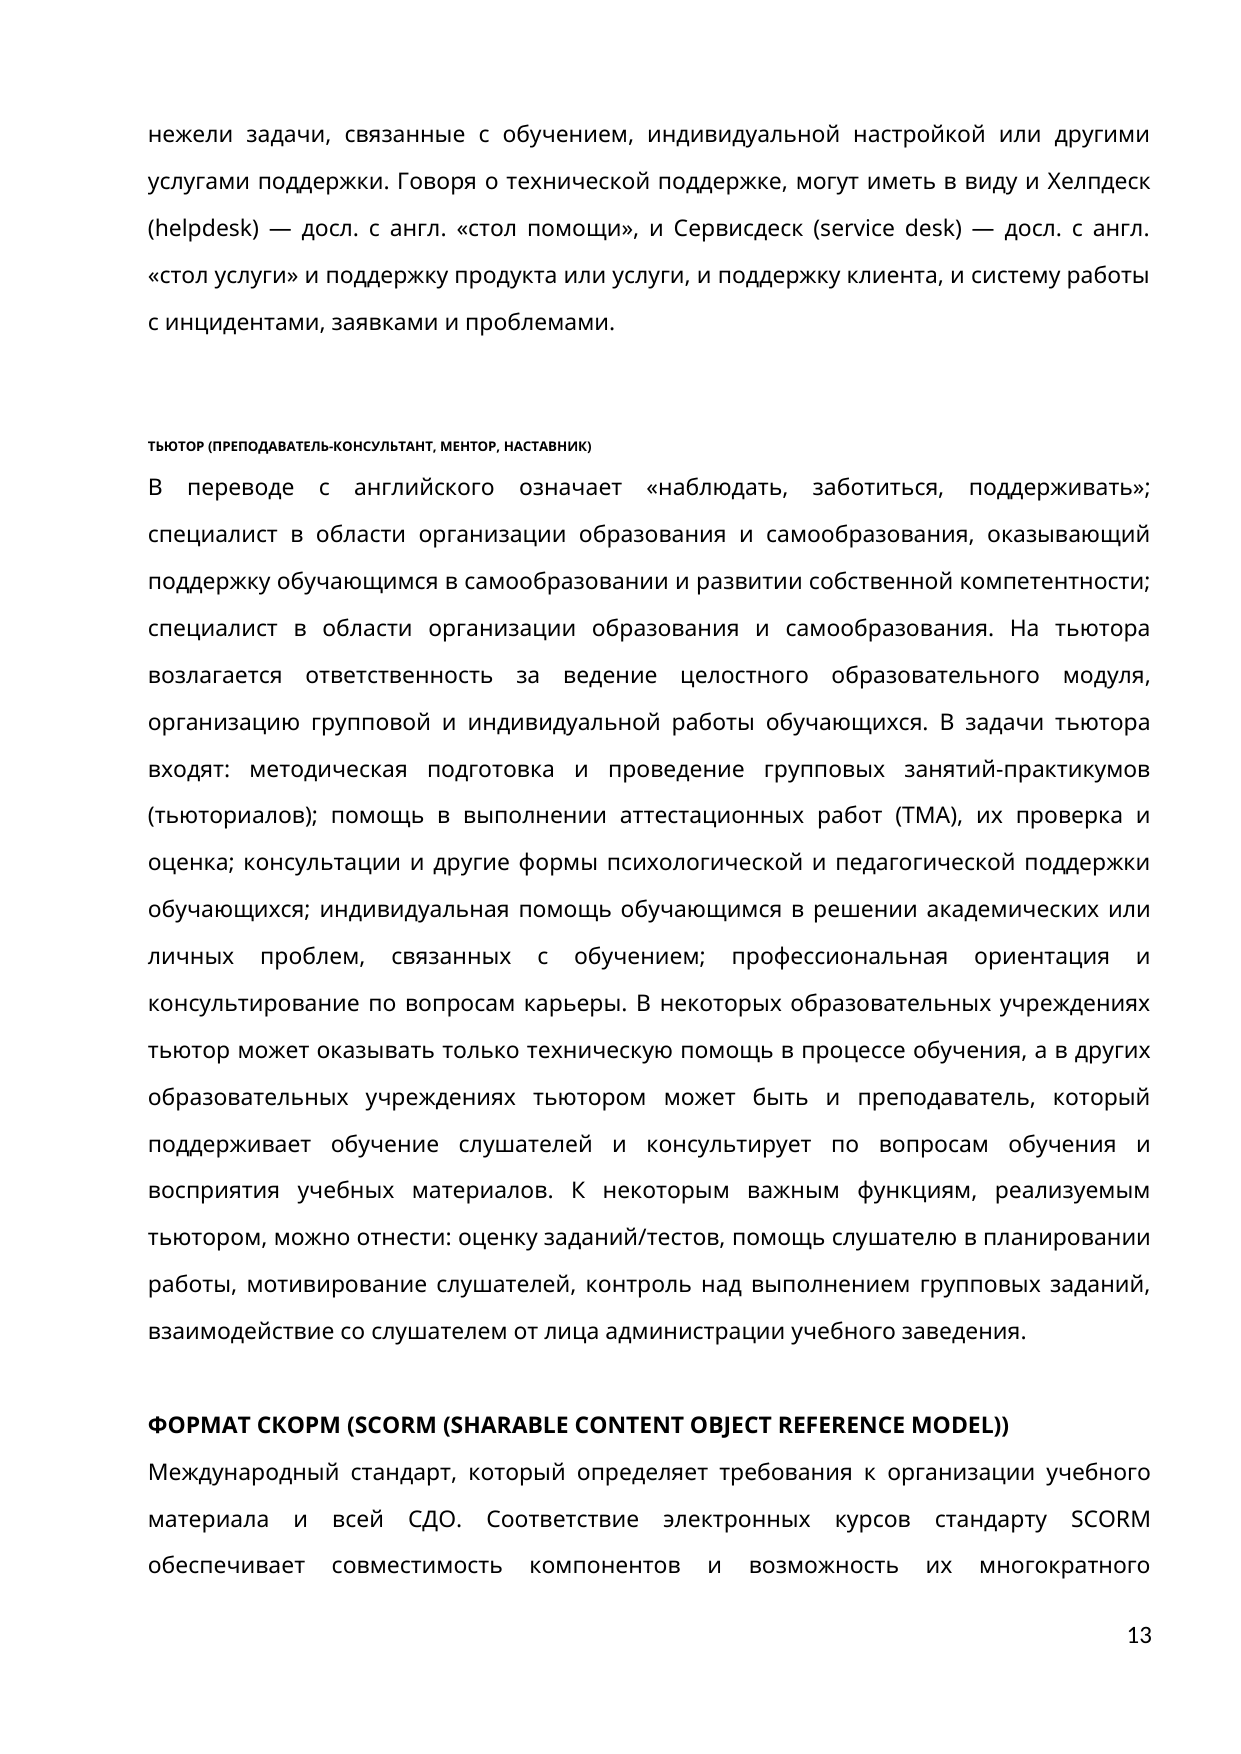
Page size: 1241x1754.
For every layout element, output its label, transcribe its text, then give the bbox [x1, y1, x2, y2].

text Тьютор (преподаватель-консультант, ментор, наставник) [148, 424, 1152, 456]
text В переводе с английского означает «наблюдать, заботиться, поддерживать»; специалист в области организации образования и самообразования, оказывающий поддержку обучающимся в самообразовании и развитии собственной компетентности; специалист в области организации образования и самообразования. На тьютора возлагается ответственность за ведение целостного образовательного модуля, организацию групповой и индивидуальной работы обучающихся. В задачи тьютора входят: методическая подготовка и проведение групповых занятий-практикумов (тьюториалов); помощь в выполнении аттестационных работ (ТМА), их проверка и оценка; консультации и другие формы психологической и педагогической поддержки обучающихся; индивидуальная помощь обучающимся в решении академических или личных проблем, связанных с обучением; профессиональная ориентация и консультирование по вопросам карьеры. В некоторых образовательных учреждениях тьютор может оказывать только техническую помощь в процессе обучения, а в других образовательных учреждениях тьютором может быть и преподаватель, который поддерживает обучение слушателей и консультирует по вопросам обучения и восприятия учебных материалов. К некоторым важным функциям, реализуемым тьютором, можно отнести: оценку заданий/тестов, помощь слушателю в планировании работы, мотивирование слушателей, контроль над выполнением групповых заданий, взаимодействие со слушателем от лица администрации учебного заведения. [148, 471, 1152, 1346]
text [148, 118, 1152, 337]
text ФОРМАТ СКОРМ (SCORM (SHARABLE CONTENT OBJECT REFERENCE MODEL)) [148, 1409, 1152, 1440]
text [148, 1456, 1152, 1581]
